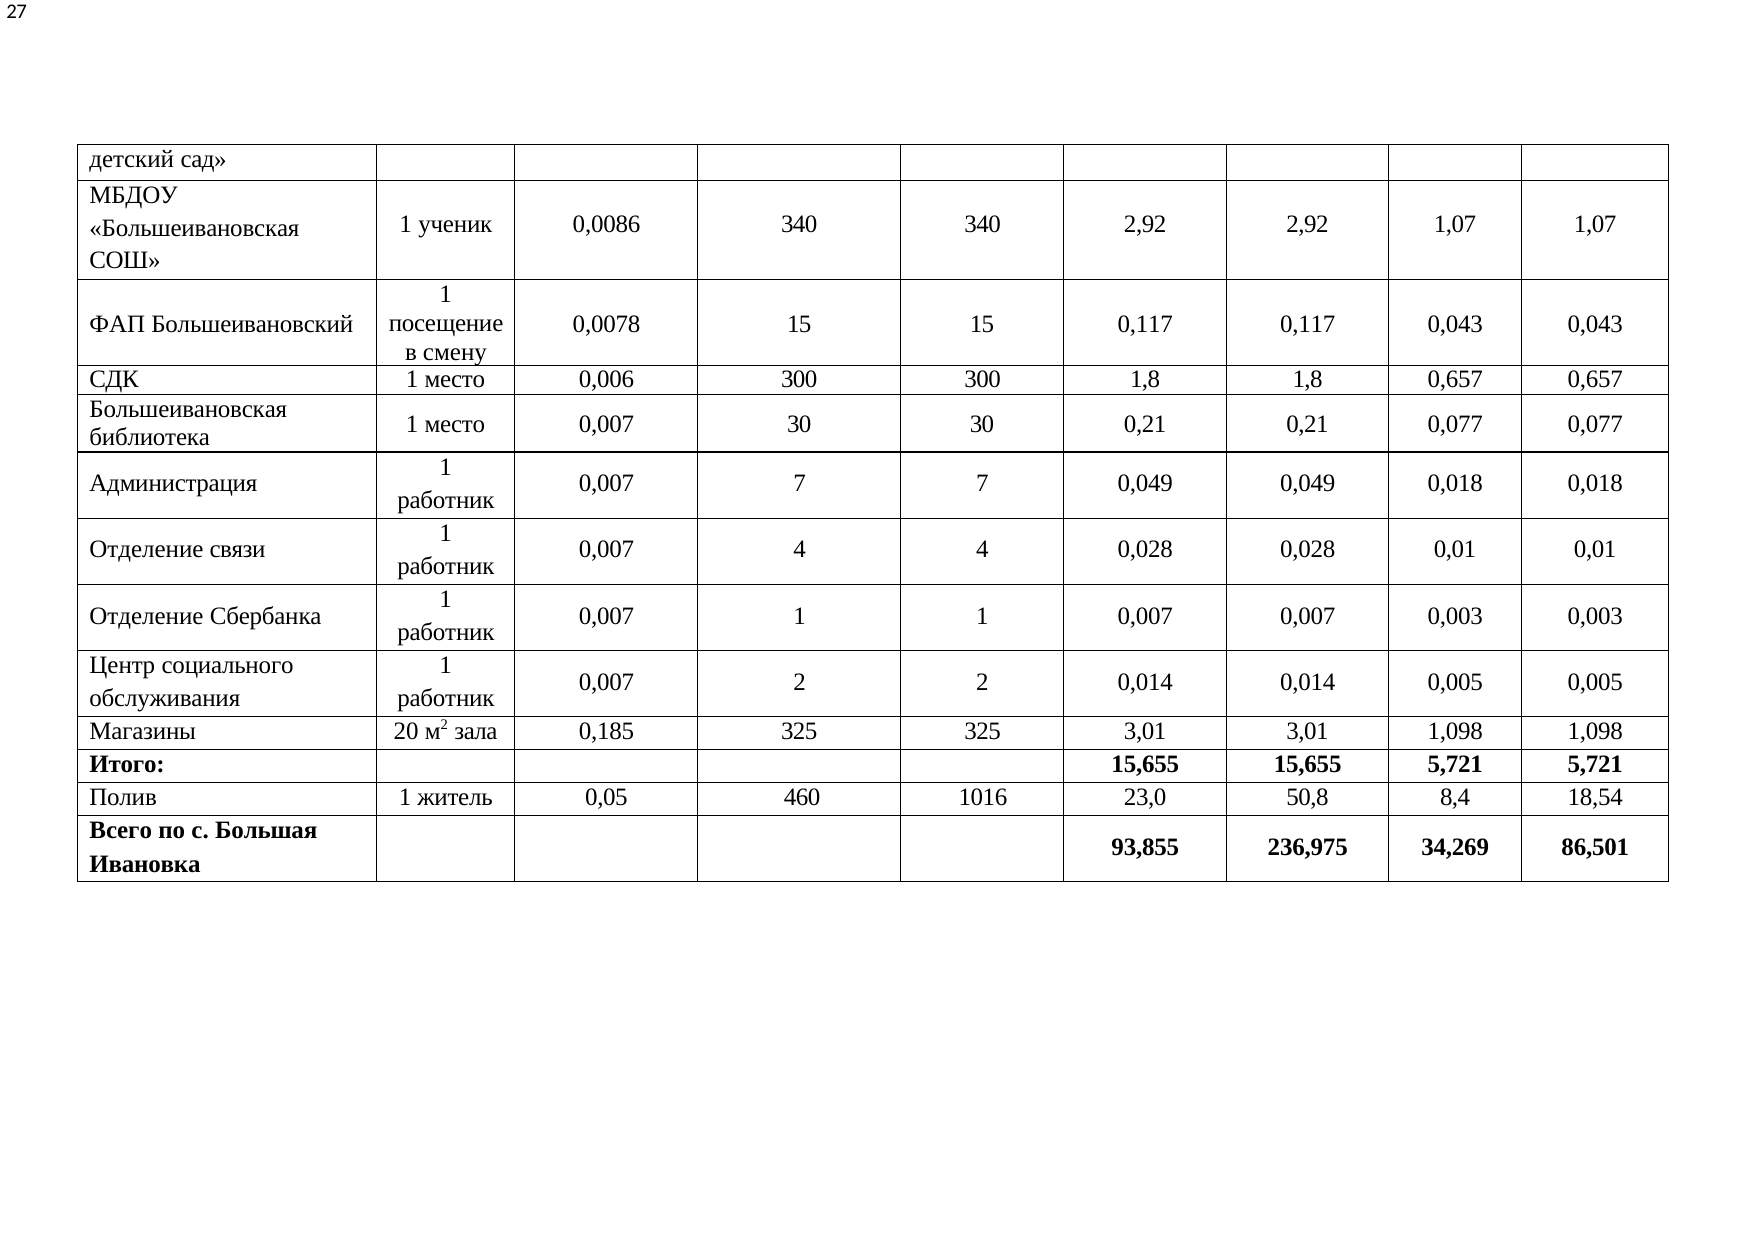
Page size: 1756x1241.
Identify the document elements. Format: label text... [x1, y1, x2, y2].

table_cell 0,21 [1227, 395, 1388, 451]
table_cell 325 [698, 717, 900, 749]
table_cell 4 [901, 519, 1063, 583]
table_cell 0,007 [515, 651, 697, 716]
table_cell 2 [901, 651, 1063, 716]
table_header [698, 145, 900, 180]
table_cell 1 ученик [377, 181, 514, 279]
table_cell 460 [698, 783, 900, 815]
table_cell [698, 816, 900, 881]
table_cell [515, 750, 697, 782]
table_cell 0,005 [1522, 651, 1668, 716]
table_cell 0,014 [1227, 651, 1388, 716]
table_cell 1 работник [377, 453, 514, 518]
table_cell 0,028 [1064, 519, 1226, 583]
table_cell 1 житель [377, 783, 514, 815]
table_cell 0,0078 [515, 280, 697, 365]
table_cell Отделение связи [78, 519, 376, 583]
table_cell 30 [901, 395, 1063, 451]
table_header [377, 145, 514, 180]
table_cell Всего по с. Большая Ивановка [78, 816, 376, 881]
table_cell 15 [901, 280, 1063, 365]
table_cell 0,049 [1227, 453, 1388, 518]
table_cell 1 [901, 585, 1063, 650]
table_cell 0,049 [1064, 453, 1226, 518]
table_cell 0,007 [515, 453, 697, 518]
table_cell 0,043 [1389, 280, 1521, 365]
table_cell 0,0086 [515, 181, 697, 279]
table_cell 0,014 [1064, 651, 1226, 716]
table_cell 3,01 [1064, 717, 1226, 749]
table_cell 23,0 [1064, 783, 1226, 815]
table_cell 340 [698, 181, 900, 279]
table_cell [901, 750, 1063, 782]
table_cell 0,185 [515, 717, 697, 749]
table_cell 93,855 [1064, 816, 1226, 881]
table_cell Отделение Сбербанка [78, 585, 376, 650]
table_cell 1 место [377, 395, 514, 451]
table_cell 340 [901, 181, 1063, 279]
table_cell 20 м2 зала [377, 717, 514, 749]
table_cell 0,007 [515, 395, 697, 451]
table_cell 1,098 [1389, 717, 1521, 749]
table_header [901, 145, 1063, 180]
table_cell 0,043 [1522, 280, 1668, 365]
table_cell 0,117 [1227, 280, 1388, 365]
table_cell 0,005 [1389, 651, 1521, 716]
table_cell 2 [698, 651, 900, 716]
table_cell 2,92 [1227, 181, 1388, 279]
table_cell 0,657 [1522, 366, 1668, 394]
table_cell 4 [698, 519, 900, 583]
table_cell 0,657 [1389, 366, 1521, 394]
table_cell [901, 816, 1063, 881]
table_cell [377, 816, 514, 881]
table_cell 0,007 [1064, 585, 1226, 650]
table_cell 50,8 [1227, 783, 1388, 815]
table_cell МБДОУ «Большеивановская СОШ» [78, 181, 376, 279]
table_cell 0,01 [1389, 519, 1521, 583]
table_cell 0,117 [1064, 280, 1226, 365]
table_cell 1 работник [377, 651, 514, 716]
table_cell 30 [698, 395, 900, 451]
table_header [1522, 145, 1668, 180]
table_header [1227, 145, 1388, 180]
table_cell 1,07 [1522, 181, 1668, 279]
table_cell 236,975 [1227, 816, 1388, 881]
table_cell 1016 [901, 783, 1063, 815]
table_cell 0,018 [1522, 453, 1668, 518]
table_cell Большеивановская библиотека [78, 395, 376, 451]
table_cell 3,01 [1227, 717, 1388, 749]
table_cell 1,8 [1227, 366, 1388, 394]
table_cell 0,006 [515, 366, 697, 394]
table_cell 0,21 [1064, 395, 1226, 451]
table_cell Магазины [78, 717, 376, 749]
table_header [515, 145, 697, 180]
table_cell СДК [78, 366, 376, 394]
table_cell 1 посещение в смену [377, 280, 514, 365]
table_cell 1,8 [1064, 366, 1226, 394]
table_cell 0,018 [1389, 453, 1521, 518]
table_cell 1 работник [377, 585, 514, 650]
table_cell 1,07 [1389, 181, 1521, 279]
table_cell [698, 750, 900, 782]
table_header детский сад» [78, 145, 376, 180]
table_cell 2,92 [1064, 181, 1226, 279]
table_cell 8,4 [1389, 783, 1521, 815]
table_cell 1 [698, 585, 900, 650]
table_cell 1 место [377, 366, 514, 394]
table_cell 0,028 [1227, 519, 1388, 583]
table_cell 300 [698, 366, 900, 394]
table_cell 5,721 [1522, 750, 1668, 782]
table_cell 7 [698, 453, 900, 518]
table_cell 7 [901, 453, 1063, 518]
table_header [1389, 145, 1521, 180]
table_cell ФАП Большеивановский [78, 280, 376, 365]
table_cell 18,54 [1522, 783, 1668, 815]
table_cell 15 [698, 280, 900, 365]
table_cell Центр социального обслуживания [78, 651, 376, 716]
table_cell 34,269 [1389, 816, 1521, 881]
table_cell [515, 816, 697, 881]
table_cell 0,003 [1389, 585, 1521, 650]
table_cell [377, 750, 514, 782]
table_cell 0,007 [515, 519, 697, 583]
table_cell 0,003 [1522, 585, 1668, 650]
table_cell 325 [901, 717, 1063, 749]
table_cell 300 [901, 366, 1063, 394]
table_cell 0,01 [1522, 519, 1668, 583]
table_cell 0,077 [1389, 395, 1521, 451]
table_cell 15,655 [1064, 750, 1226, 782]
table_cell 15,655 [1227, 750, 1388, 782]
table_cell 1,098 [1522, 717, 1668, 749]
table_cell 0,05 [515, 783, 697, 815]
table_header [1064, 145, 1226, 180]
table_cell Итого: [78, 750, 376, 782]
table_cell 86,501 [1522, 816, 1668, 881]
table_cell 0,007 [1227, 585, 1388, 650]
table_cell 1 работник [377, 519, 514, 583]
table_cell Администрация [78, 453, 376, 518]
table_cell Полив [78, 783, 376, 815]
table_cell 5,721 [1389, 750, 1521, 782]
table_cell 0,077 [1522, 395, 1668, 451]
table_cell 0,007 [515, 585, 697, 650]
